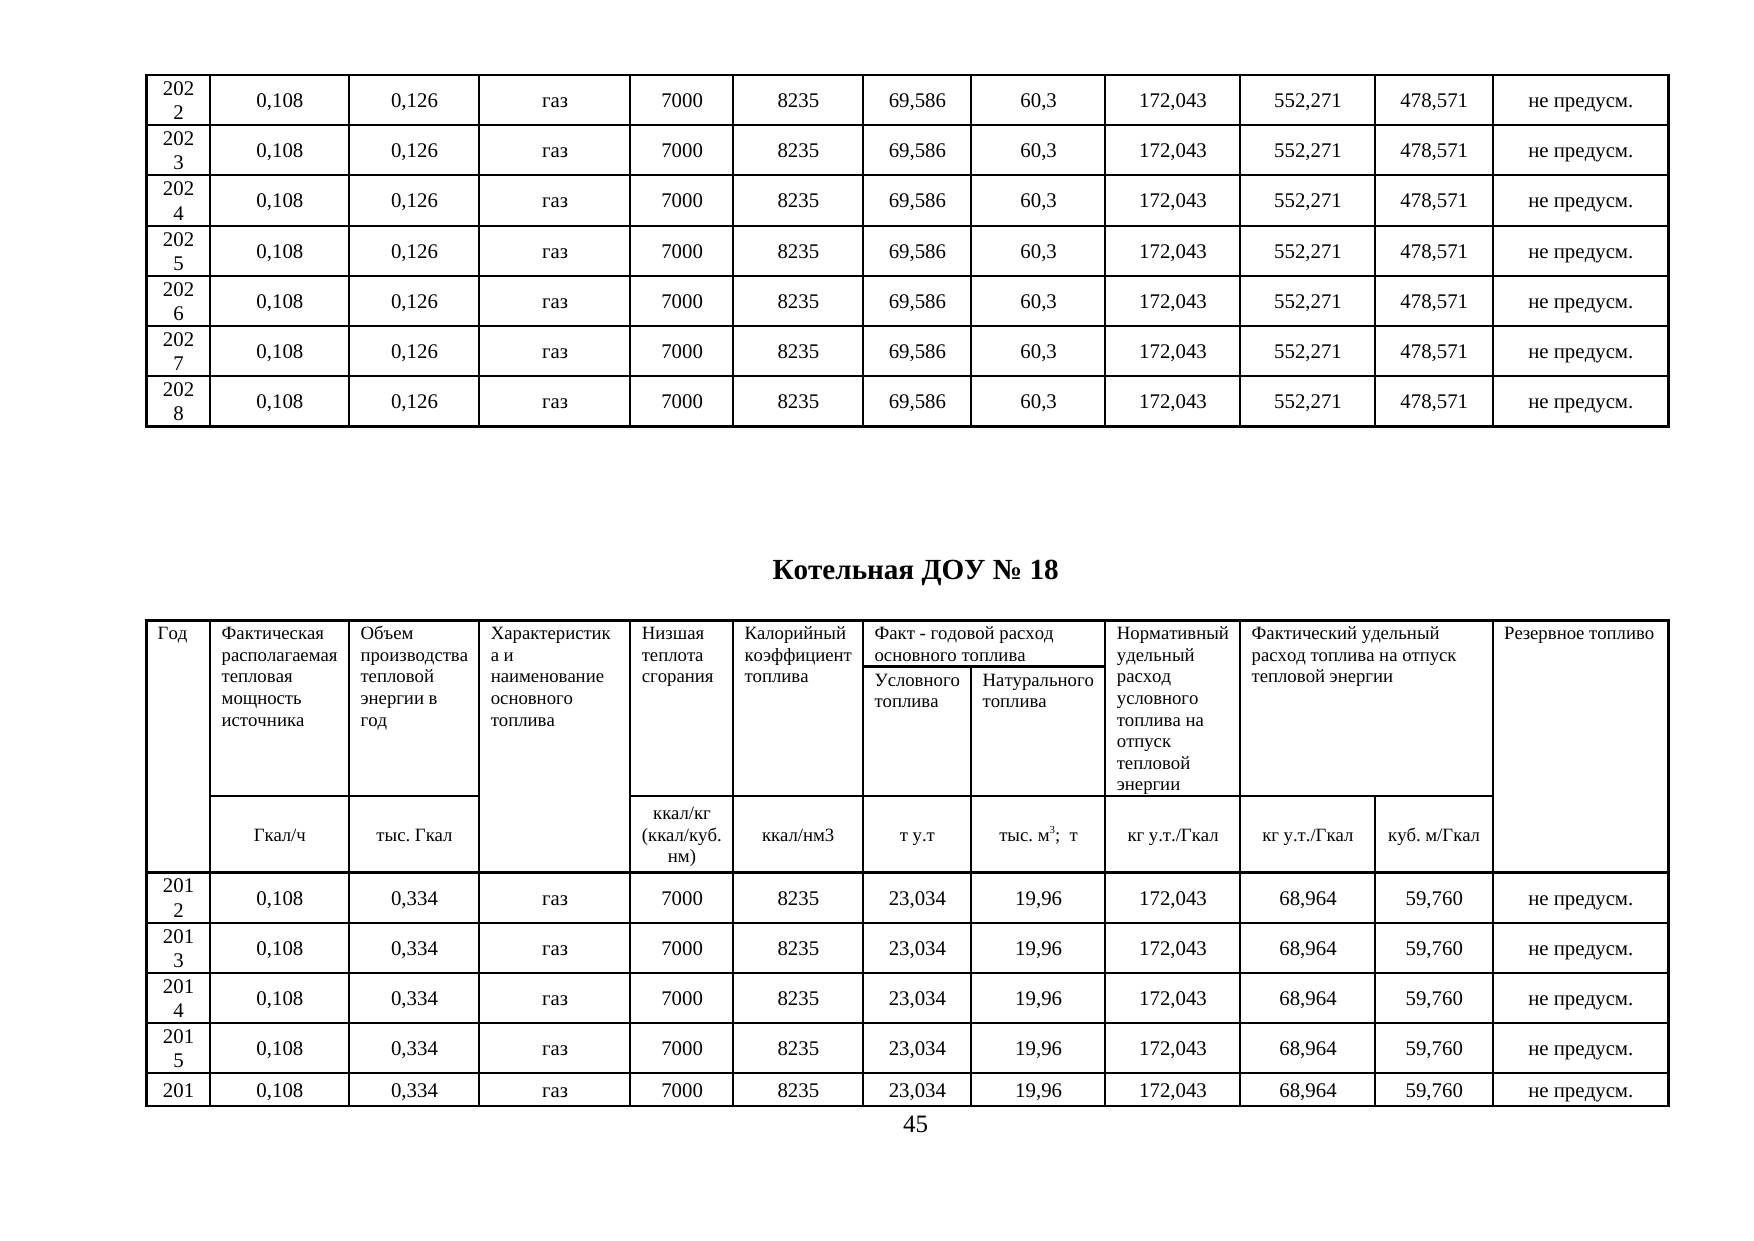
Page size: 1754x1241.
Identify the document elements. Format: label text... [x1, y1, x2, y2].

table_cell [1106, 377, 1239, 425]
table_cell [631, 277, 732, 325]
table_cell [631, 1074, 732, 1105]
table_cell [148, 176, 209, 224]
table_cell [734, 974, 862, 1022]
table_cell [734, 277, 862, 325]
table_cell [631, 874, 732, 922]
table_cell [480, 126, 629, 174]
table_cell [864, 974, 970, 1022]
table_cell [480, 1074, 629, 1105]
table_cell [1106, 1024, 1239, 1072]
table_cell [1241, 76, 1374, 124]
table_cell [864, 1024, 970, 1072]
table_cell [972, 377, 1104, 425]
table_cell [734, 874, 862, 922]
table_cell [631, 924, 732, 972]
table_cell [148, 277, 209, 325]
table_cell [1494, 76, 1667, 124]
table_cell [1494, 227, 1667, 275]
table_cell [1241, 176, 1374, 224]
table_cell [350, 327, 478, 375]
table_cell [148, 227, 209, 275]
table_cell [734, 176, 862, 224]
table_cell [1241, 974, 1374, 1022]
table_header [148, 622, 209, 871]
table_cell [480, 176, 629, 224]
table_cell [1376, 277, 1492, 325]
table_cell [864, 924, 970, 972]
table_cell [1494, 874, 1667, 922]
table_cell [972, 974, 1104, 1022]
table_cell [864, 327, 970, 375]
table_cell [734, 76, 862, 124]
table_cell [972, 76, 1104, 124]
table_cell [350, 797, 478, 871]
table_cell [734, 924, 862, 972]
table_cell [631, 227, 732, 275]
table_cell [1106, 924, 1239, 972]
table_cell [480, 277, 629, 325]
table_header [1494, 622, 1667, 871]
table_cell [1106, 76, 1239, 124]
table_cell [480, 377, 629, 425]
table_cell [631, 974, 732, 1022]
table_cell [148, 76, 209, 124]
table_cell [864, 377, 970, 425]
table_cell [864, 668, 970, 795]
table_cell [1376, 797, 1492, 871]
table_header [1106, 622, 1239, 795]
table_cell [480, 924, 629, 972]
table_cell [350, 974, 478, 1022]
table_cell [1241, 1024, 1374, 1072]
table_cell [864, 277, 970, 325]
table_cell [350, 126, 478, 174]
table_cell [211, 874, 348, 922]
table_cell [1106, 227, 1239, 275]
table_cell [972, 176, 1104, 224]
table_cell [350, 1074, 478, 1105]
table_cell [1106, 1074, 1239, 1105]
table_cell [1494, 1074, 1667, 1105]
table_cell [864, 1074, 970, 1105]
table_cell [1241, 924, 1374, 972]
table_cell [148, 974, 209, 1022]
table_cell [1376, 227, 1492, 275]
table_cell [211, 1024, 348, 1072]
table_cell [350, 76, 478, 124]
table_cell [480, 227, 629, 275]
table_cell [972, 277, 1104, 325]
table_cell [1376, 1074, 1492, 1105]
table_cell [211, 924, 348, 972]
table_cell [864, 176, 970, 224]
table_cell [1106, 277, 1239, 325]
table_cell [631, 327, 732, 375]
text Котельная ДОУ № 18 [148, 552, 1683, 586]
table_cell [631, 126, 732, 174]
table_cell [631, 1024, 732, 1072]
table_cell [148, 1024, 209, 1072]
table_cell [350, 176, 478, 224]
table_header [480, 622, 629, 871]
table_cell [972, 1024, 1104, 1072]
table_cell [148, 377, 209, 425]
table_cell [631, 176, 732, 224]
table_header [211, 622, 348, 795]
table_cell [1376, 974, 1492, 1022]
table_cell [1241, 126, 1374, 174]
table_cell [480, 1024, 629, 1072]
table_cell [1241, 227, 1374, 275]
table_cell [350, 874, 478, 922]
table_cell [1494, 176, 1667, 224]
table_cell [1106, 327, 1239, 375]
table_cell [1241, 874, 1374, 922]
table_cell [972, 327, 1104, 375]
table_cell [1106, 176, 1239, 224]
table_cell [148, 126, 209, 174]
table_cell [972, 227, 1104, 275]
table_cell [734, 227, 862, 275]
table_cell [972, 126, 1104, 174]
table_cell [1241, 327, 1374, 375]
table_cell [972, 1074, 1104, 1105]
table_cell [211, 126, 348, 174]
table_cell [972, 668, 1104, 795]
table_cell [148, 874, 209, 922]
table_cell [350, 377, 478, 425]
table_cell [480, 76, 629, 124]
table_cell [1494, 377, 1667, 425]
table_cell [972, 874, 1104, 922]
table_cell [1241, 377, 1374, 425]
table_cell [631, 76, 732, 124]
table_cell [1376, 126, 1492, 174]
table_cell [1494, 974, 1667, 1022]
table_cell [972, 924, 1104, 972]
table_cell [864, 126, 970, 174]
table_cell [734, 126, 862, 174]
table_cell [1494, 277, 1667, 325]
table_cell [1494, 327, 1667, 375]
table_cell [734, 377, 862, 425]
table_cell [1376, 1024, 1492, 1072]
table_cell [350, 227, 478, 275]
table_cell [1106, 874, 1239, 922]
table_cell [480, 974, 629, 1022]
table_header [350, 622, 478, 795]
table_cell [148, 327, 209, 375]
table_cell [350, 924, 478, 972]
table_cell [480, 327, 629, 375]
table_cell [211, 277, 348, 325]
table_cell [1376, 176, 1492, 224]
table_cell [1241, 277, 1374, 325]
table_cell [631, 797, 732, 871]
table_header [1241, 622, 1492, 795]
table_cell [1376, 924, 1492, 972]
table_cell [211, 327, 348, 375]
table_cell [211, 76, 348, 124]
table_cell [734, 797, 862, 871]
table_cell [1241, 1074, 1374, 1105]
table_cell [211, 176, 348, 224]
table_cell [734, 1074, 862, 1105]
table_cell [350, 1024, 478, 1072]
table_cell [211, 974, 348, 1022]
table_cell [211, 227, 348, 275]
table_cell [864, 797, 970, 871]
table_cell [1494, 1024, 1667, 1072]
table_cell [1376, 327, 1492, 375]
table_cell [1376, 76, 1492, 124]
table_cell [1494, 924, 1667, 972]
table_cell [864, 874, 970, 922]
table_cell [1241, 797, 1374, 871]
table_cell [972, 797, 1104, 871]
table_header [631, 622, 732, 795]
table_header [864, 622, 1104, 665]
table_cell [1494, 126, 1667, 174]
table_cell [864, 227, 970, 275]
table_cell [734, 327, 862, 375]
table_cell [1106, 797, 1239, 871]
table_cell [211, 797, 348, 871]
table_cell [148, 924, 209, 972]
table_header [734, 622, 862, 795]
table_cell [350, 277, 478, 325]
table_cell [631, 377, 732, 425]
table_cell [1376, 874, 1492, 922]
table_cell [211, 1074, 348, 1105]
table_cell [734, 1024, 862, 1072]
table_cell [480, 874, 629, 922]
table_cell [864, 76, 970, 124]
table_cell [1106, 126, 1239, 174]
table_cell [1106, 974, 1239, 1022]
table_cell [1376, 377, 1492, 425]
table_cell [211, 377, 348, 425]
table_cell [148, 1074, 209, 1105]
